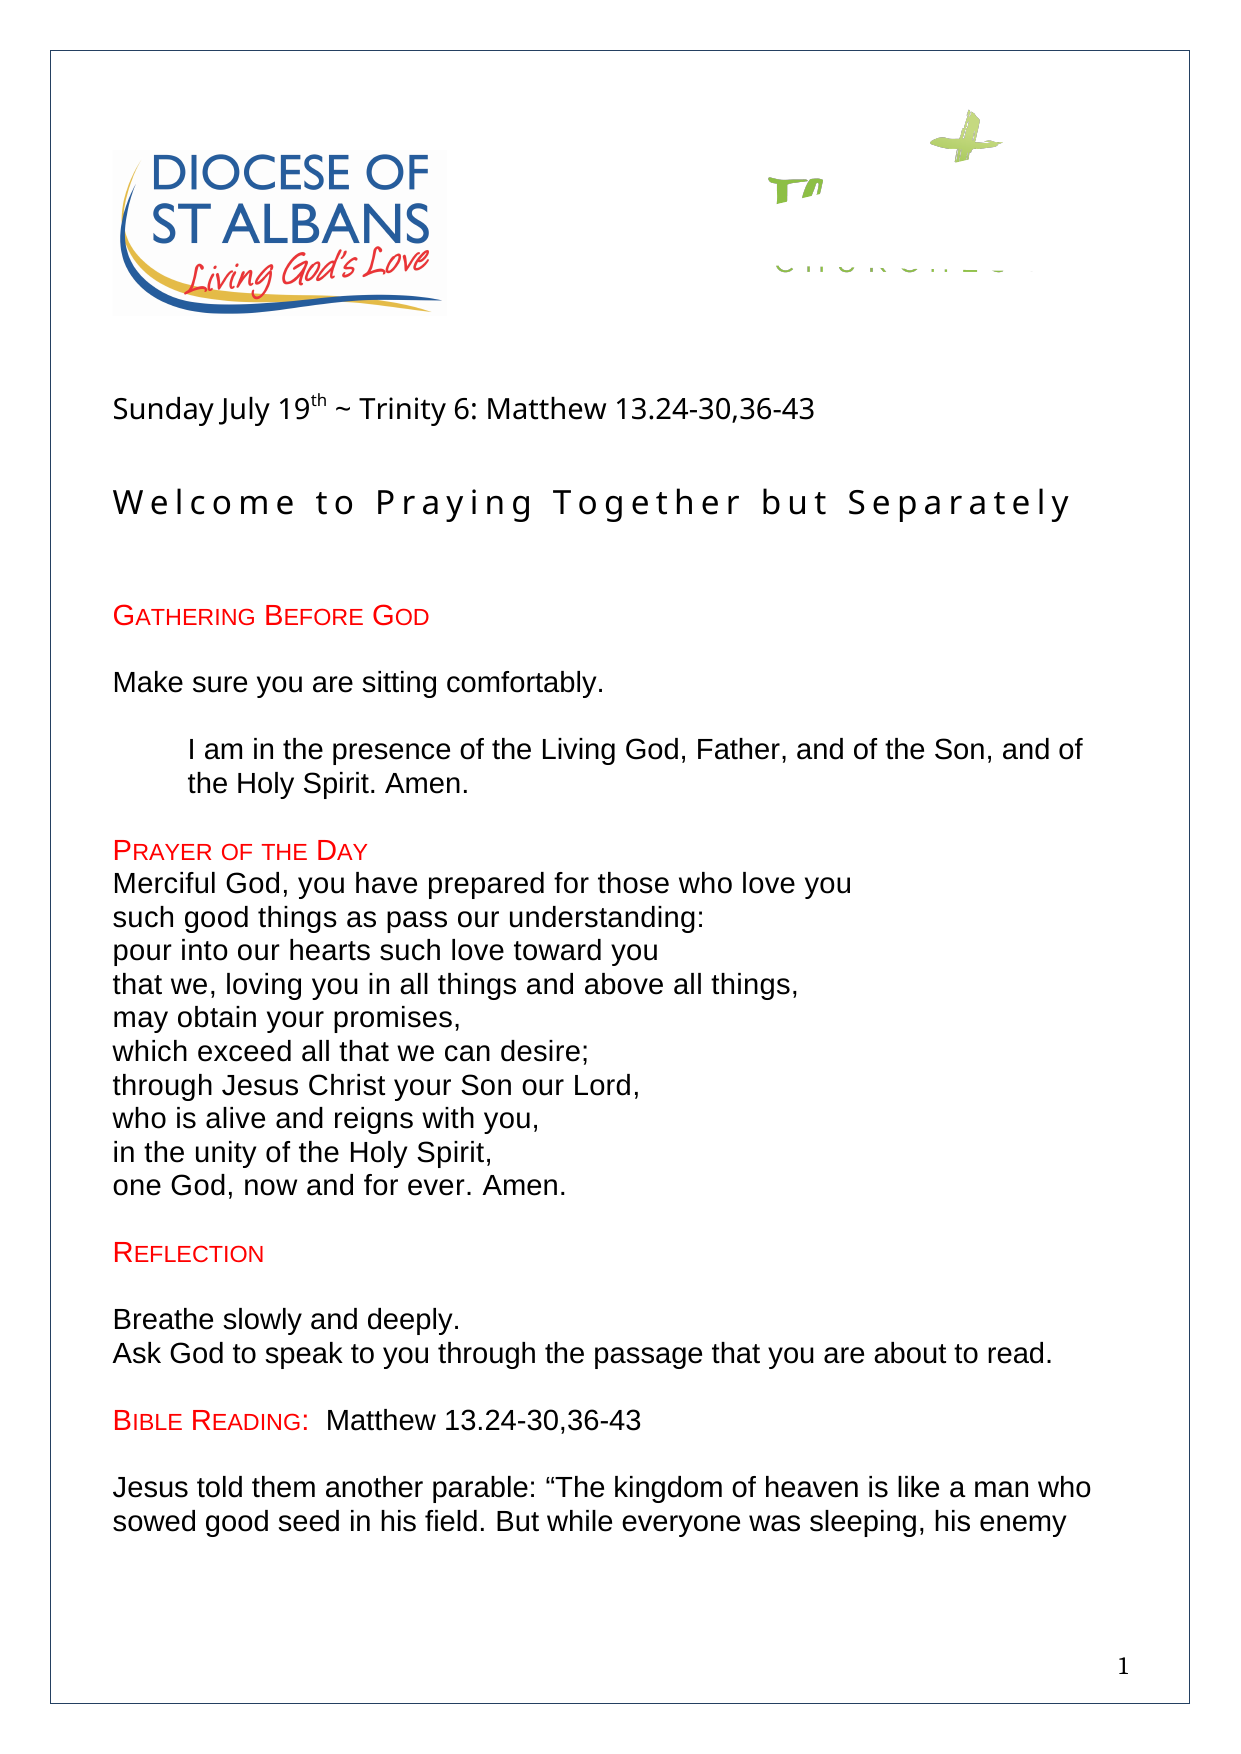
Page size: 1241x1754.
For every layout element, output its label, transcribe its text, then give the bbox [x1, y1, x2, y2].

text Reflection [112, 1235, 1128, 1269]
text Merciful God, you have prepared for those who love you [112, 866, 1128, 900]
text Sunday July 19th ~ Trinity 6: Matthew 13.24-30,36-43 [112, 388, 1128, 428]
text may obtain your promises, [112, 1001, 1128, 1034]
text one God, now and for ever. Amen. [112, 1168, 1128, 1202]
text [112, 1470, 1128, 1537]
text Gathering Before God [112, 598, 1128, 632]
picture [112, 150, 447, 316]
text that we, loving you in all things and above all things, [112, 967, 1128, 1001]
text such good things as pass our understanding: [112, 900, 1128, 933]
text in the unity of the Holy Spirit, [112, 1135, 1128, 1168]
text Prayer of the Day [112, 833, 1128, 866]
text I am in the presence of the Living God, Father, and of the Son, and of the Holy Spirit. Amen. [187, 732, 1128, 799]
text through Jesus Christ your Son our Lord, [112, 1068, 1128, 1101]
text which exceed all that we can desire; [112, 1034, 1128, 1068]
text pour into our hearts such love toward you [112, 933, 1128, 967]
text Bible Reading: Matthew 13.24-30,36-43 [112, 1403, 1128, 1437]
text Breathe slowly and deeply. [112, 1302, 1128, 1336]
text Ask God to speak to you through the passage that you are about to read. [112, 1336, 1128, 1369]
text Make sure you are sitting comfortably. [112, 665, 1128, 699]
text Welcome to Praying Together but Separately [112, 479, 1128, 524]
text who is alive and reigns with you, [112, 1101, 1128, 1135]
